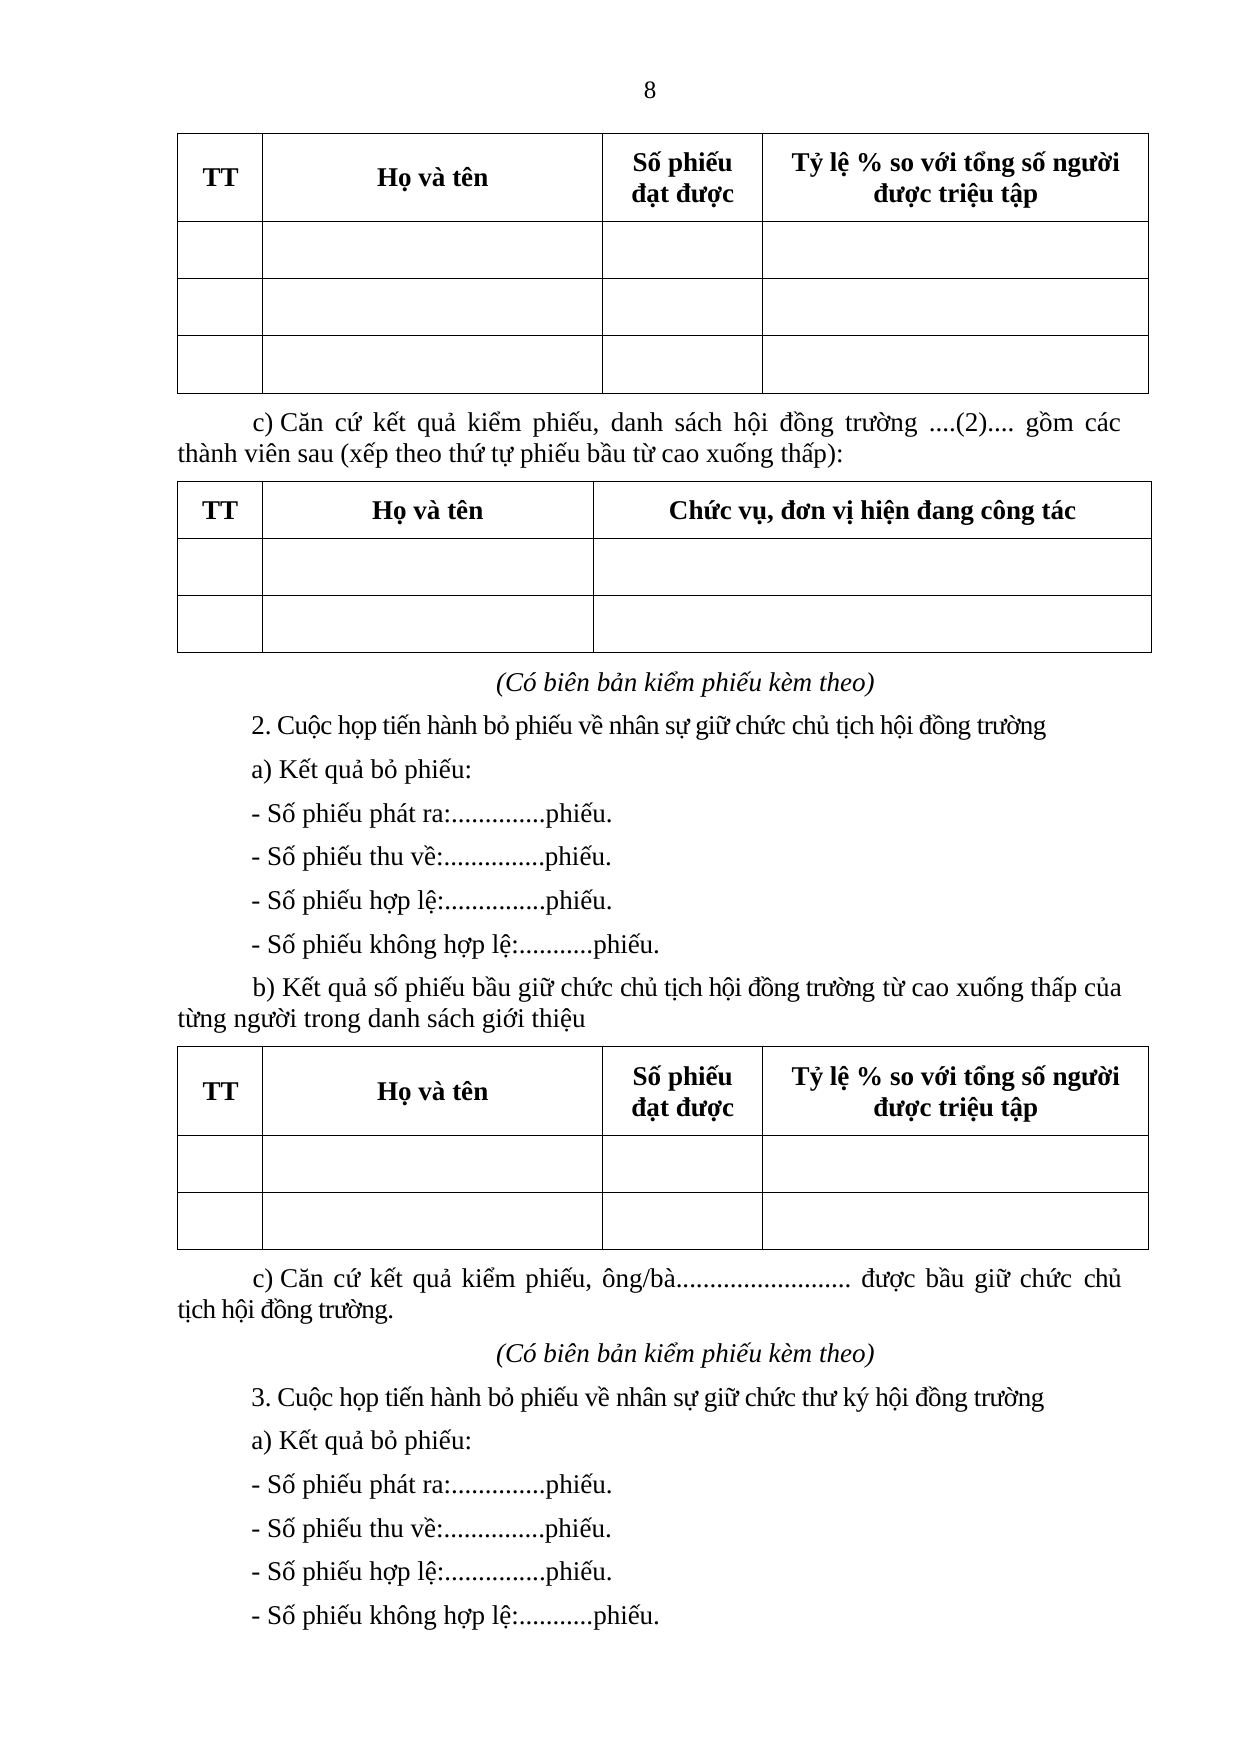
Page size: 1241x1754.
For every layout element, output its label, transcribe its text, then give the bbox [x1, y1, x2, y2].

table_cell [763, 336, 1148, 392]
table_cell [178, 1193, 262, 1249]
text c) Căn cứ kết quả kiểm phiếu, ông/bà.......................... được bầu giữ chức chủ tịch hội đồng trường. [177, 1262, 1122, 1325]
table_header Họ và tên [263, 134, 602, 221]
table_cell [603, 279, 762, 335]
text b) Kết quả số phiếu bầu giữ chức chủ tịch hội đồng trường từ cao xuống thấp của từng người trong danh sách giới thiệu [177, 971, 1122, 1034]
table_cell [603, 1136, 762, 1192]
table_cell [603, 336, 762, 392]
text a) Kết quả bỏ phiếu: [177, 753, 1122, 784]
text - Số phiếu phát ra:..............phiếu. [177, 797, 1122, 828]
table_header Số phiếu đạt được [603, 134, 762, 221]
table_cell [603, 222, 762, 278]
table_cell [263, 1193, 602, 1249]
table_cell [763, 1136, 1148, 1192]
text c) Căn cứ kết quả kiểm phiếu, danh sách hội đồng trường ....(2).... gồm các thành viên sau (xếp theo thứ tự phiếu bầu từ cao xuống thấp): [177, 406, 1122, 468]
table_header TT [178, 1047, 262, 1134]
table_cell [263, 539, 593, 595]
text - Số phiếu hợp lệ:...............phiếu. [177, 1555, 1122, 1587]
text - Số phiếu không hợp lệ:...........phiếu. [177, 1599, 1122, 1630]
table_cell [263, 596, 593, 652]
text - Số phiếu không hợp lệ:...........phiếu. [177, 928, 1122, 959]
table_cell [178, 596, 262, 652]
text - Số phiếu hợp lệ:...............phiếu. [177, 884, 1122, 915]
table_cell [763, 222, 1148, 278]
table_cell [178, 1136, 262, 1192]
text - Số phiếu phát ra:..............phiếu. [177, 1468, 1122, 1499]
table_cell [594, 539, 1151, 595]
table_cell [263, 222, 602, 278]
text - Số phiếu thu về:...............phiếu. [177, 1512, 1122, 1543]
table_header TT [178, 134, 262, 221]
table_cell [603, 1193, 762, 1249]
text (Có biên bản kiểm phiếu kèm theo) [177, 1337, 1122, 1368]
table_cell [178, 336, 262, 392]
text (Có biên bản kiểm phiếu kèm theo) [177, 666, 1122, 697]
table_cell [263, 279, 602, 335]
table_cell [178, 279, 262, 335]
table_cell [763, 279, 1148, 335]
table_cell [178, 539, 262, 595]
text 3. Cuộc họp tiến hành bỏ phiếu về nhân sự giữ chức thư ký hội đồng trường [177, 1381, 1122, 1412]
table_header Họ và tên [263, 1047, 602, 1134]
table_header Tỷ lệ % so với tổng số người được triệu tập [763, 134, 1148, 221]
table_header Họ và tên [263, 482, 593, 538]
table_cell [263, 1136, 602, 1192]
table_cell [594, 596, 1151, 652]
table_header Chức vụ, đơn vị hiện đang công tác [594, 482, 1151, 538]
text - Số phiếu thu về:...............phiếu. [177, 840, 1122, 872]
text 2. Cuộc họp tiến hành bỏ phiếu về nhân sự giữ chức chủ tịch hội đồng trường [177, 709, 1122, 741]
table_header Số phiếu đạt được [603, 1047, 762, 1134]
table_cell [763, 1193, 1148, 1249]
table_header Tỷ lệ % so với tổng số người được triệu tập [763, 1047, 1148, 1134]
table_header TT [178, 482, 262, 538]
table_cell [178, 222, 262, 278]
text a) Kết quả bỏ phiếu: [177, 1424, 1122, 1456]
table_cell [263, 336, 602, 392]
